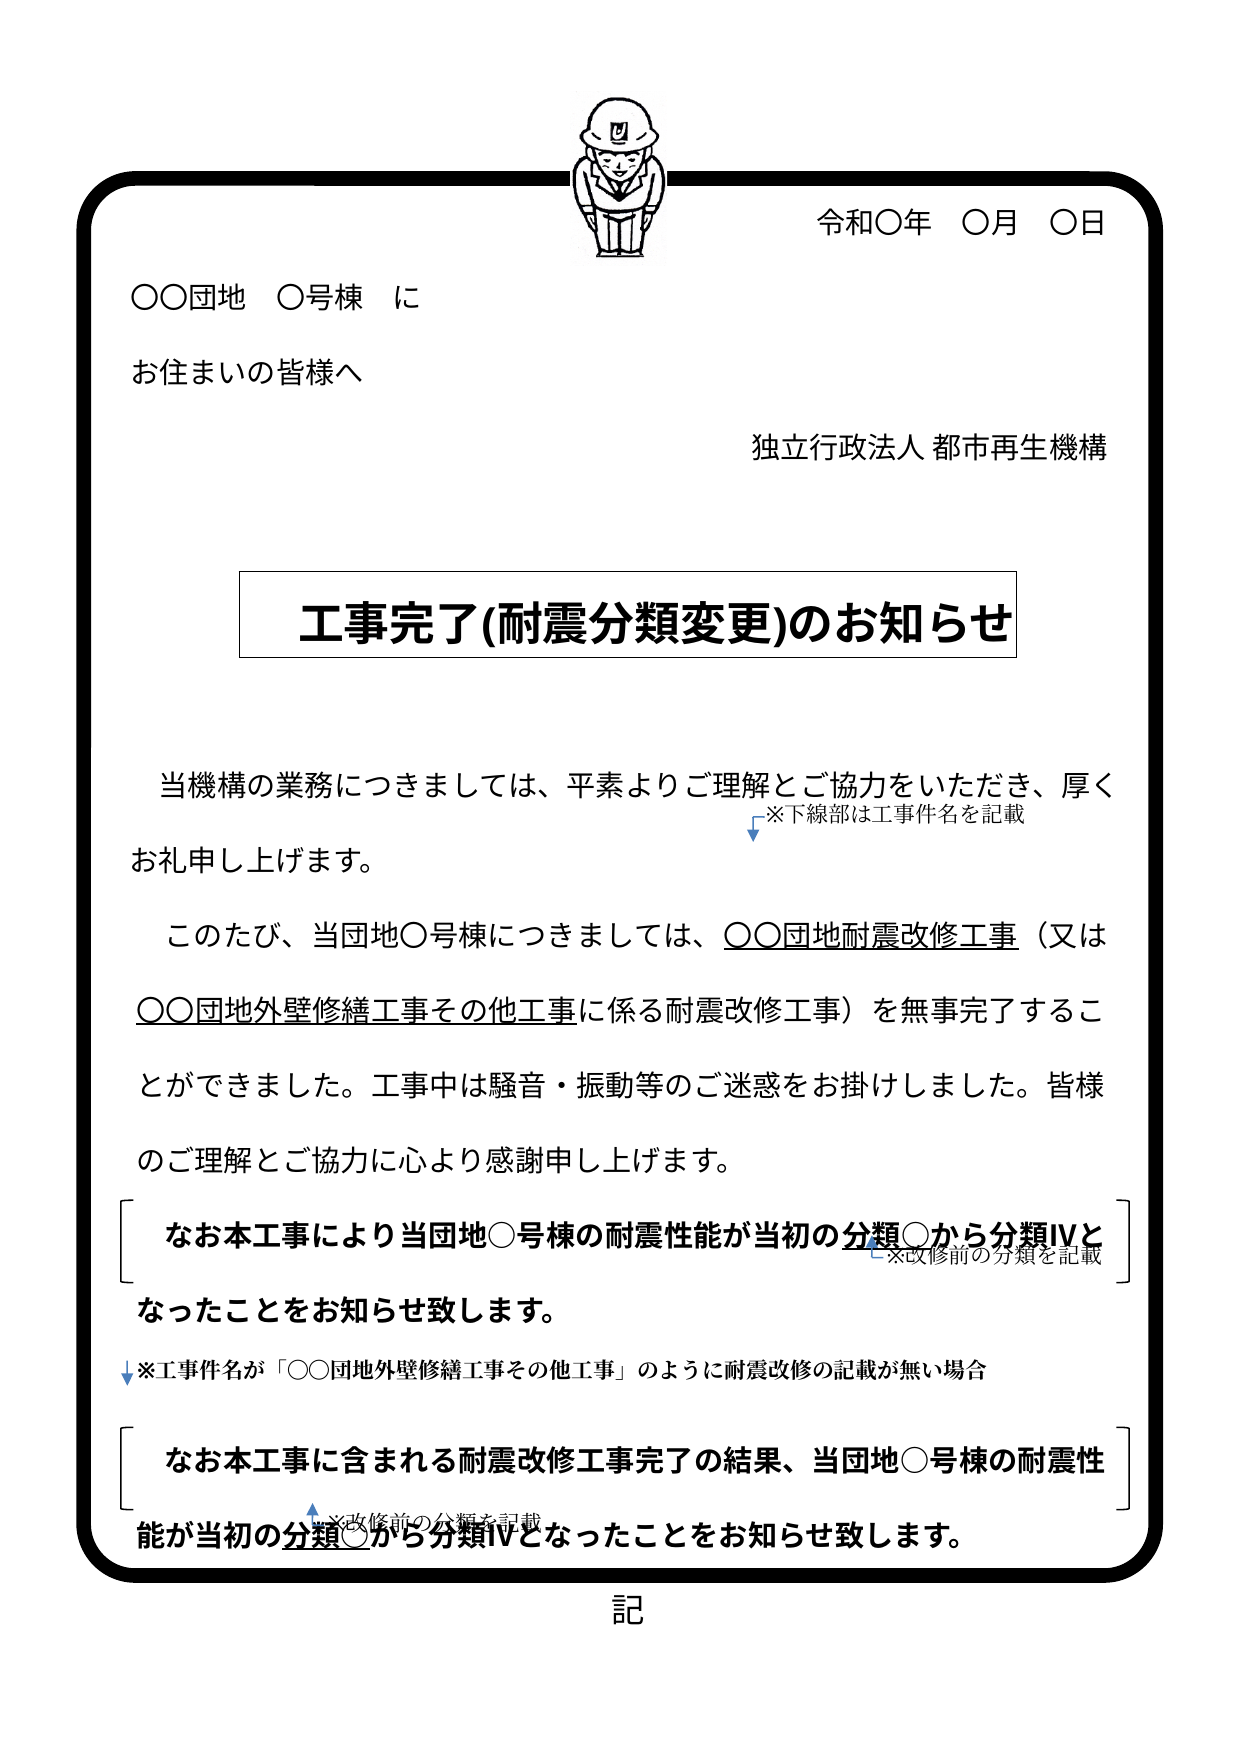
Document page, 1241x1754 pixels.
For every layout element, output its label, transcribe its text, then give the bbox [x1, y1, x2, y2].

subtitle 記 [148, 1571, 1107, 1646]
picture [570, 91, 668, 183]
text お住まいの皆様へ [110, 333, 1107, 408]
text 〇〇団地 〇号棟 に [110, 258, 1107, 333]
text このたび、当団地〇号棟につきましては、〇〇団地耐震改修工事（又は〇〇団地外壁修繕工事その他工事に係る耐震改修工事）を無事完了することができました。工事中は騒音・振動等のご迷惑をお掛けしました。皆様のご理解とご協力に心より感謝申し上げます。 [136, 896, 1107, 1196]
text 令和〇年 〇月 〇日 [148, 183, 1107, 258]
text なお本工事により当団地○号棟の耐震性能が当初の分類○から分類Ⅳとなったことをお知らせ致します。 [136, 1196, 1107, 1346]
text 当機構の業務につきましては、平素よりご理解とご協力をいただき、厚くお礼申し上げます。 [129, 746, 1121, 896]
text 独立行政法人 都市再生機構 [129, 408, 1107, 483]
text 工事完了(耐震分類変更)のお知らせ [148, 558, 1107, 671]
text なお本工事に含まれる耐震改修工事完了の結果、当団地○号棟の耐震性能が当初の分類○から分類Ⅳとなったことをお知らせ致します。 [136, 1421, 1107, 1571]
